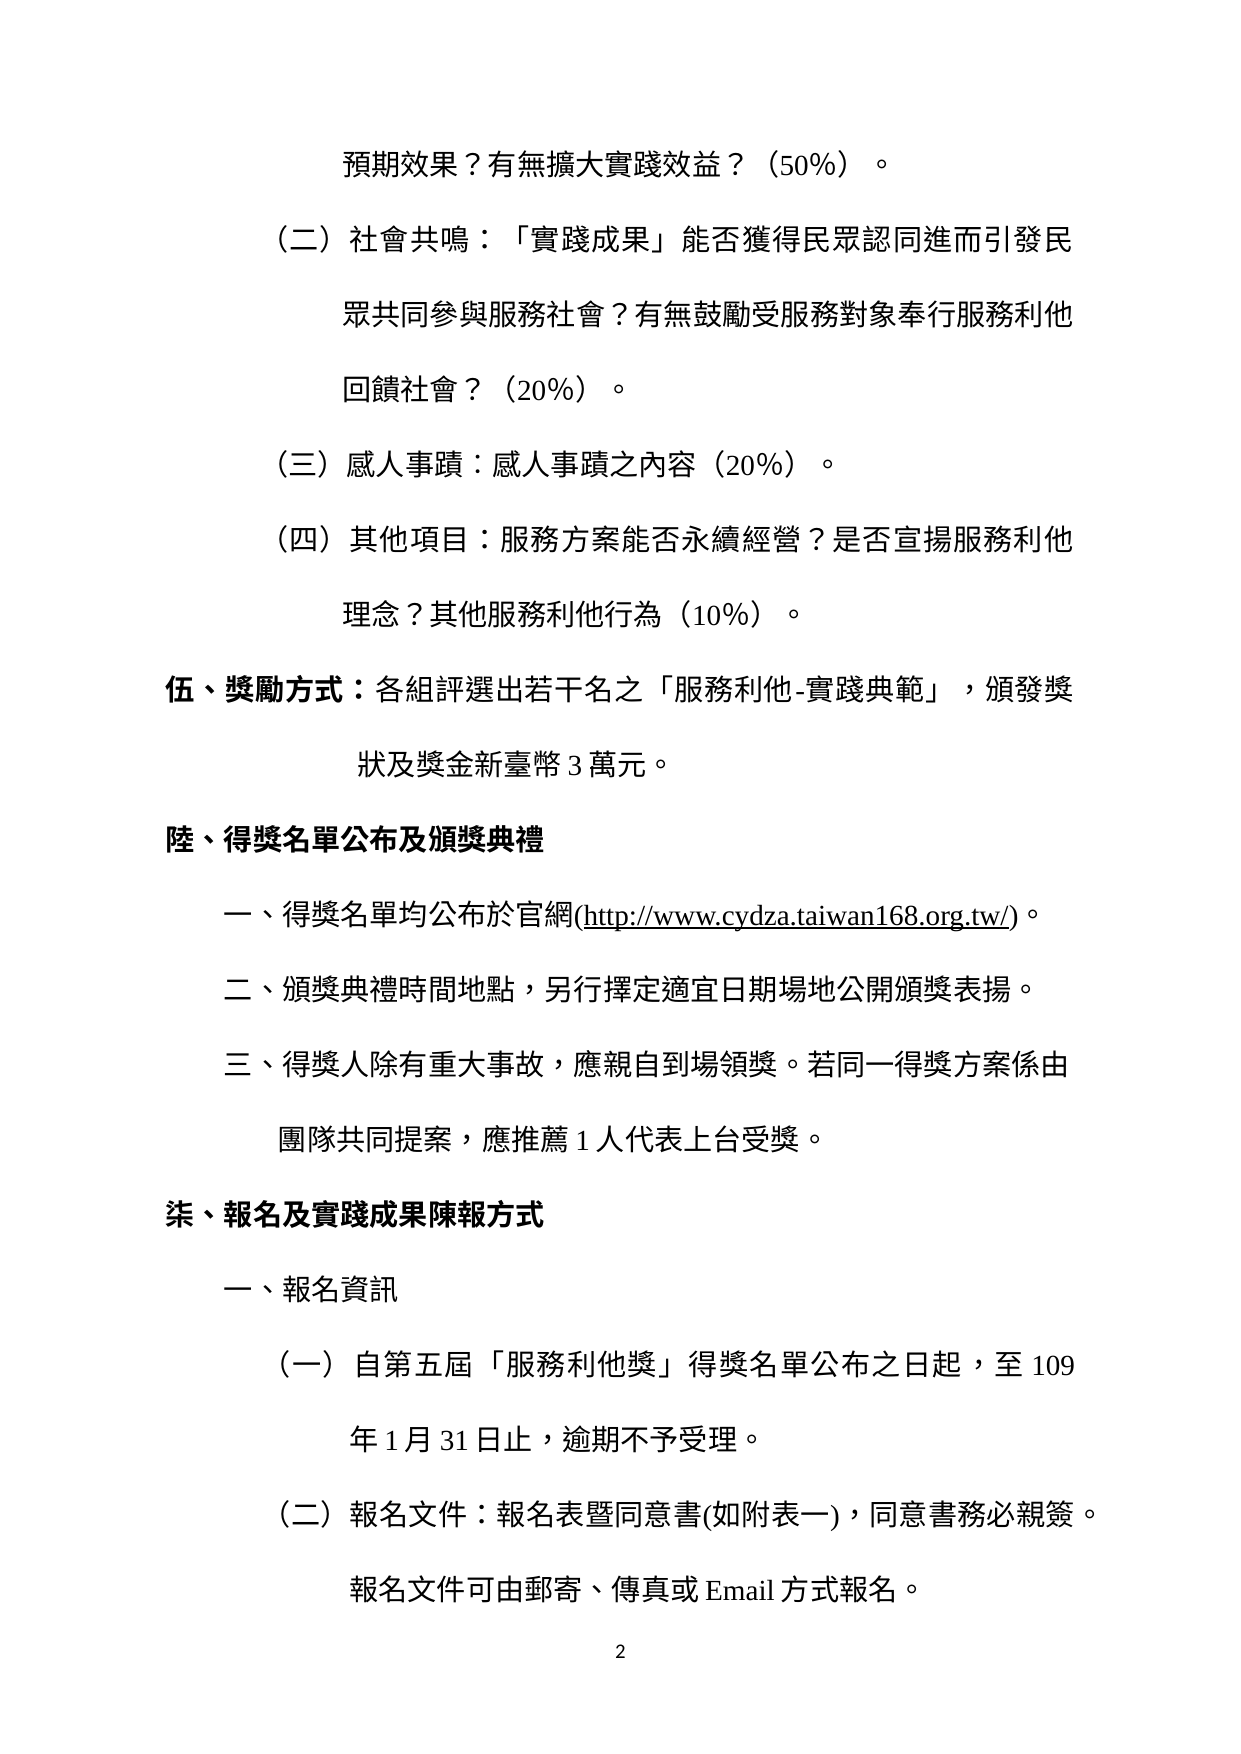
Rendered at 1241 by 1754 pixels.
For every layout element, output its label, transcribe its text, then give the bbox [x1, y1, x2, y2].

text （三）感人事蹟︰感人事蹟之內容（20％）。 [259, 425, 1075, 500]
text （一）自第五屆「服務利他獎」得獎名單公布之日起，至109年1月31日止，逾期不予受理。 [262, 1325, 1075, 1475]
text 一、報名資訊 [190, 1250, 1075, 1325]
text （四）其他項目：服務方案能否永續經營？是否宣揚服務利他理念？其他服務利他行為（10％）。 [259, 500, 1075, 650]
text 伍、獎勵方式：各組評選出若干名之「服務利他-實踐典範」，頒發獎狀及獎金新臺幣3萬元。 [165, 650, 1075, 800]
text 陸、得獎名單公布及頒獎典禮 [165, 800, 1075, 875]
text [259, 125, 1075, 200]
text 柒、報名及實踐成果陳報方式 [165, 1175, 1075, 1250]
text 三、得獎人除有重大事故，應親自到場領獎。若同一得獎方案係由團隊共同提案，應推薦1人代表上台受獎。 [224, 1025, 1075, 1175]
text 一、得獎名單均公布於官網(http://www.cydza.taiwan168.org.tw/)。 [224, 875, 1075, 950]
text 二、頒獎典禮時間地點，另行擇定適宜日期場地公開頒獎表揚。 [224, 950, 1075, 1025]
text （二）報名文件：報名表暨同意書(如附表一)，同意書務必親簽。報名文件可由郵寄、傳真或Email方式報名。 [262, 1475, 1075, 1625]
text （二）社會共鳴：「實踐成果」能否獲得民眾認同進而引發民眾共同參與服務社會？有無鼓勵受服務對象奉行服務利他，回饋社會？（20％）。 [259, 200, 1075, 425]
